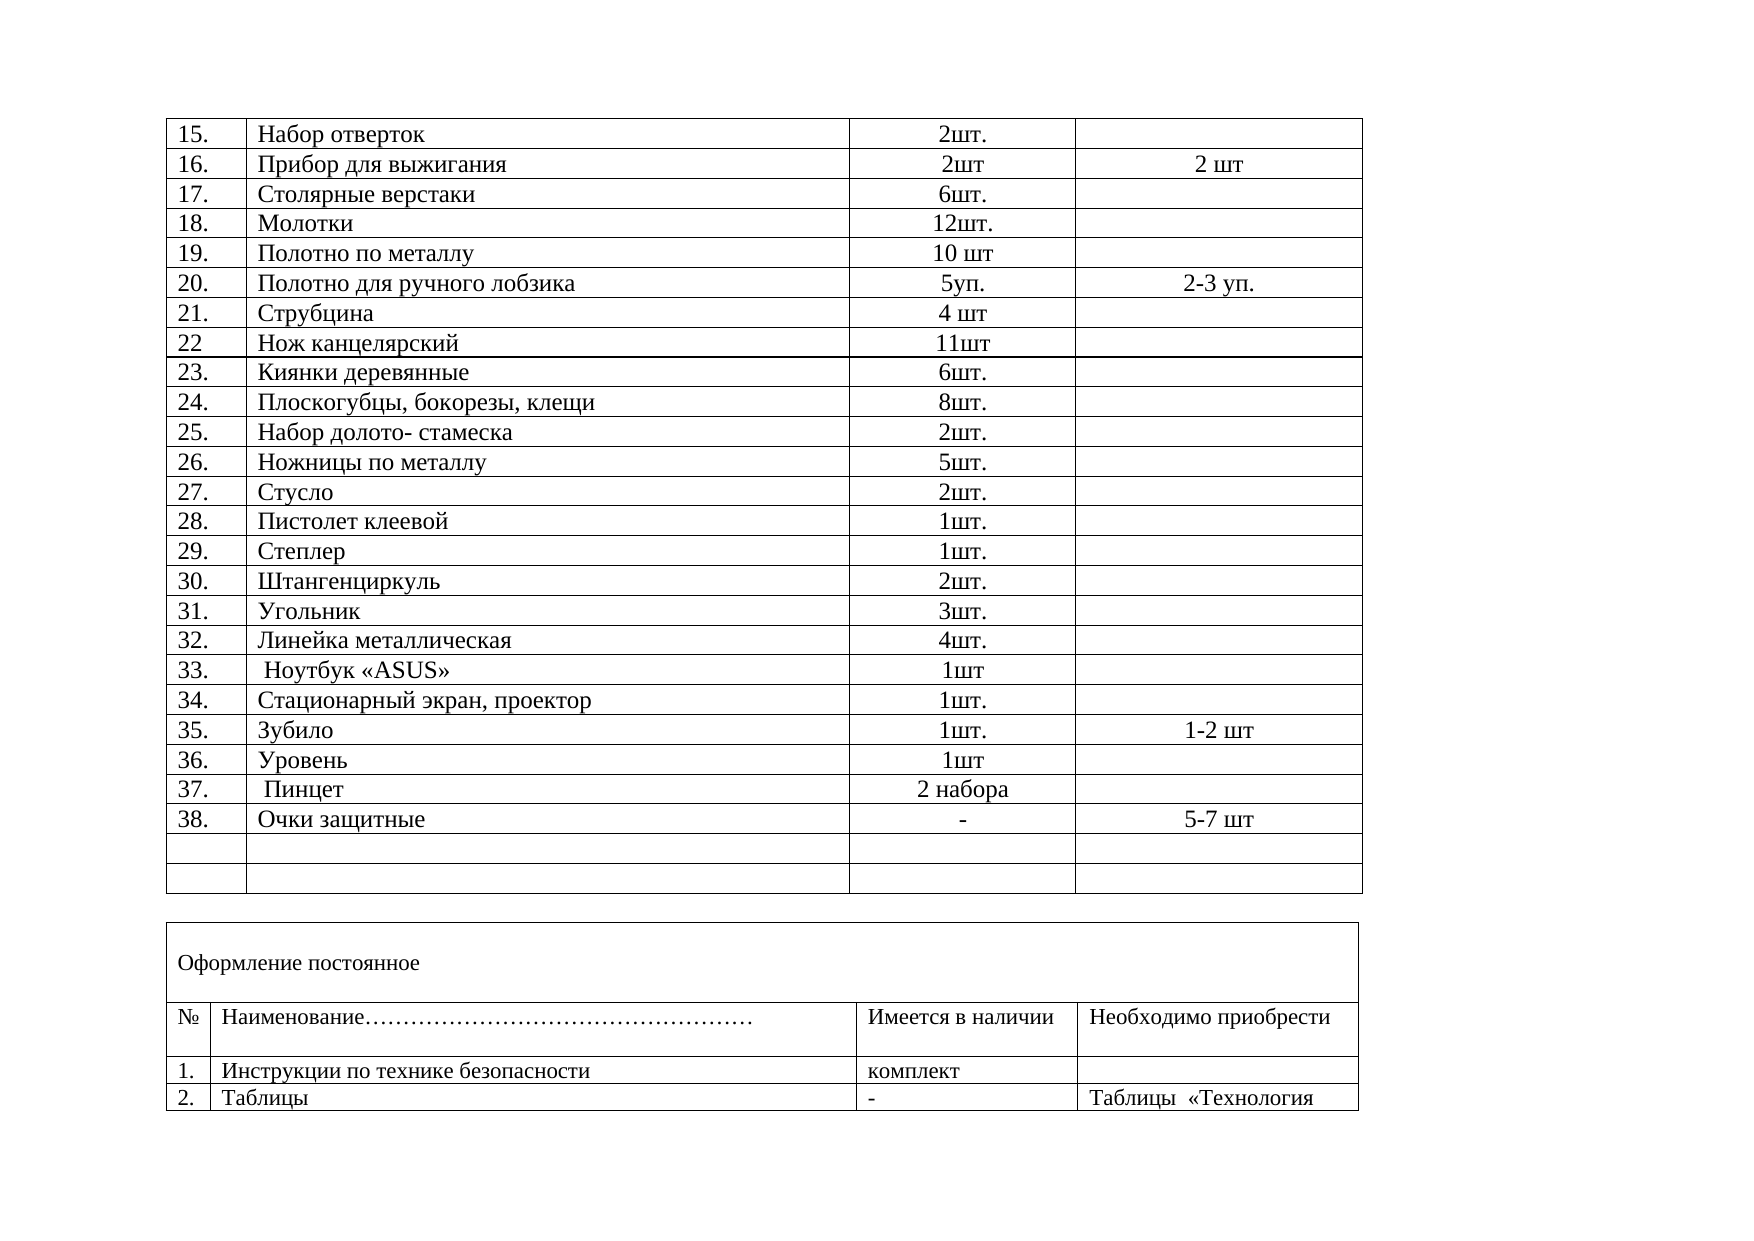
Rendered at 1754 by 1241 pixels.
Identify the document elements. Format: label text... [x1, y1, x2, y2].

table_cell 30. [167, 566, 246, 595]
table_cell [1076, 685, 1362, 714]
table_cell 10 шт [850, 238, 1075, 267]
table_cell 27. [167, 477, 246, 505]
table_cell Пистолет клеевой [247, 506, 849, 535]
table_cell 1шт [850, 745, 1075, 773]
table_cell Угольник [247, 596, 849, 624]
table_cell Столярные верстаки [247, 179, 849, 207]
table_cell 32. [167, 626, 246, 654]
table_cell [1076, 238, 1362, 267]
table_cell [1076, 745, 1362, 773]
table_cell 1шт. [850, 536, 1075, 565]
table_cell 20. [167, 268, 246, 297]
table_cell [1076, 209, 1362, 237]
table_cell 2шт. [850, 477, 1075, 505]
table_cell [1076, 328, 1362, 356]
table_cell 26. [167, 447, 246, 476]
table_cell 5шт. [850, 447, 1075, 476]
table_cell 36. [167, 745, 246, 773]
table_cell Наименование…………………………………………… [211, 1003, 856, 1056]
table_cell Линейка металлическая [247, 626, 849, 654]
table_cell Необходимо приобрести [1078, 1003, 1358, 1056]
table_cell Ножницы по металлу [247, 447, 849, 476]
table_cell 28. [167, 506, 246, 535]
table_cell 3шт. [850, 596, 1075, 624]
table_cell [1076, 387, 1362, 416]
table_cell комплект [857, 1057, 1077, 1083]
table_cell 35. [167, 715, 246, 744]
table_cell Таблицы [211, 1084, 856, 1110]
table_cell [1076, 179, 1362, 207]
table_cell - [850, 804, 1075, 833]
table_cell 33. [167, 655, 246, 684]
table_cell [1076, 596, 1362, 624]
table_cell 2шт. [850, 417, 1075, 446]
table_cell 17. [167, 179, 246, 207]
table_cell [247, 834, 849, 863]
table_cell [1076, 834, 1362, 863]
table_cell № [167, 1003, 210, 1056]
table_cell Пинцет [247, 775, 849, 803]
table_cell 2 набора [850, 775, 1075, 803]
table_cell 31. [167, 596, 246, 624]
table_cell 16. [167, 149, 246, 178]
table_cell Штангенциркуль [247, 566, 849, 595]
table_cell 1шт. [850, 506, 1075, 535]
table_cell Набор долото- стамеска [247, 417, 849, 446]
table_cell 37. [167, 775, 246, 803]
table_cell [247, 864, 849, 893]
table_cell [1076, 298, 1362, 327]
table_cell Плоскогубцы, бокорезы, клещи [247, 387, 849, 416]
table_cell [167, 864, 246, 893]
table_cell 15. [167, 119, 246, 148]
table_cell Прибор для выжигания [247, 149, 849, 178]
table_header Оформление постоянное [167, 923, 1358, 1002]
table_cell 2 шт [1076, 149, 1362, 178]
table_cell Уровень [247, 745, 849, 773]
table_cell - [857, 1084, 1077, 1110]
table_cell 4 шт [850, 298, 1075, 327]
table_cell 24. [167, 387, 246, 416]
table_cell Молотки [247, 209, 849, 237]
table_cell 2. [167, 1084, 210, 1110]
table_cell 19. [167, 238, 246, 267]
table_cell [167, 834, 246, 863]
table_cell Струбцина [247, 298, 849, 327]
table_cell 11шт [850, 328, 1075, 356]
table_cell 38. [167, 804, 246, 833]
table_cell 22 [167, 328, 246, 356]
table_cell Набор отверток [247, 119, 849, 148]
table_cell 18. [167, 209, 246, 237]
table_cell 5уп. [850, 268, 1075, 297]
table_cell Стационарный экран, проектор [247, 685, 849, 714]
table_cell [1078, 1084, 1358, 1110]
table_cell [1076, 119, 1362, 148]
table_cell [1076, 775, 1362, 803]
table_cell 29. [167, 536, 246, 565]
table_cell 2шт. [850, 566, 1075, 595]
table_cell 1-2 шт [1076, 715, 1362, 744]
table_cell [1076, 536, 1362, 565]
table_cell Стусло [247, 477, 849, 505]
table_cell 6шт. [850, 358, 1075, 386]
table_cell Ноутбук «ASUS» [247, 655, 849, 684]
table_cell [1076, 626, 1362, 654]
table_cell 1шт [850, 655, 1075, 684]
table_cell 8шт. [850, 387, 1075, 416]
table_cell 5-7 шт [1076, 804, 1362, 833]
table_cell Киянки деревянные [247, 358, 849, 386]
table_cell 12шт. [850, 209, 1075, 237]
table_cell 1. [167, 1057, 210, 1083]
table_cell [1076, 566, 1362, 595]
table_cell 4шт. [850, 626, 1075, 654]
table_cell Нож канцелярский [247, 328, 849, 356]
table_cell 25. [167, 417, 246, 446]
table_cell Степлер [247, 536, 849, 565]
table_cell 1шт. [850, 715, 1075, 744]
table_cell 6шт. [850, 179, 1075, 207]
table_cell [1076, 477, 1362, 505]
table_cell 34. [167, 685, 246, 714]
table_cell 2-3 уп. [1076, 268, 1362, 297]
table_cell Зубило [247, 715, 849, 744]
table_cell Имеется в наличии [857, 1003, 1077, 1056]
table_cell Очки защитные [247, 804, 849, 833]
table_cell 23. [167, 358, 246, 386]
table_cell [1076, 864, 1362, 893]
table_cell Инструкции по технике безопасности [211, 1057, 856, 1083]
table_cell Полотно по металлу [247, 238, 849, 267]
table_cell [850, 864, 1075, 893]
table_cell 2шт. [850, 119, 1075, 148]
table_cell [1076, 506, 1362, 535]
table_cell [1076, 655, 1362, 684]
table_cell [1076, 417, 1362, 446]
table_cell [1076, 358, 1362, 386]
table_cell [1078, 1057, 1358, 1083]
table_cell Полотно для ручного лобзика [247, 268, 849, 297]
table_cell 21. [167, 298, 246, 327]
table_cell 1шт. [850, 685, 1075, 714]
table_cell 2шт [850, 149, 1075, 178]
table_cell [850, 834, 1075, 863]
table_cell [1076, 447, 1362, 476]
